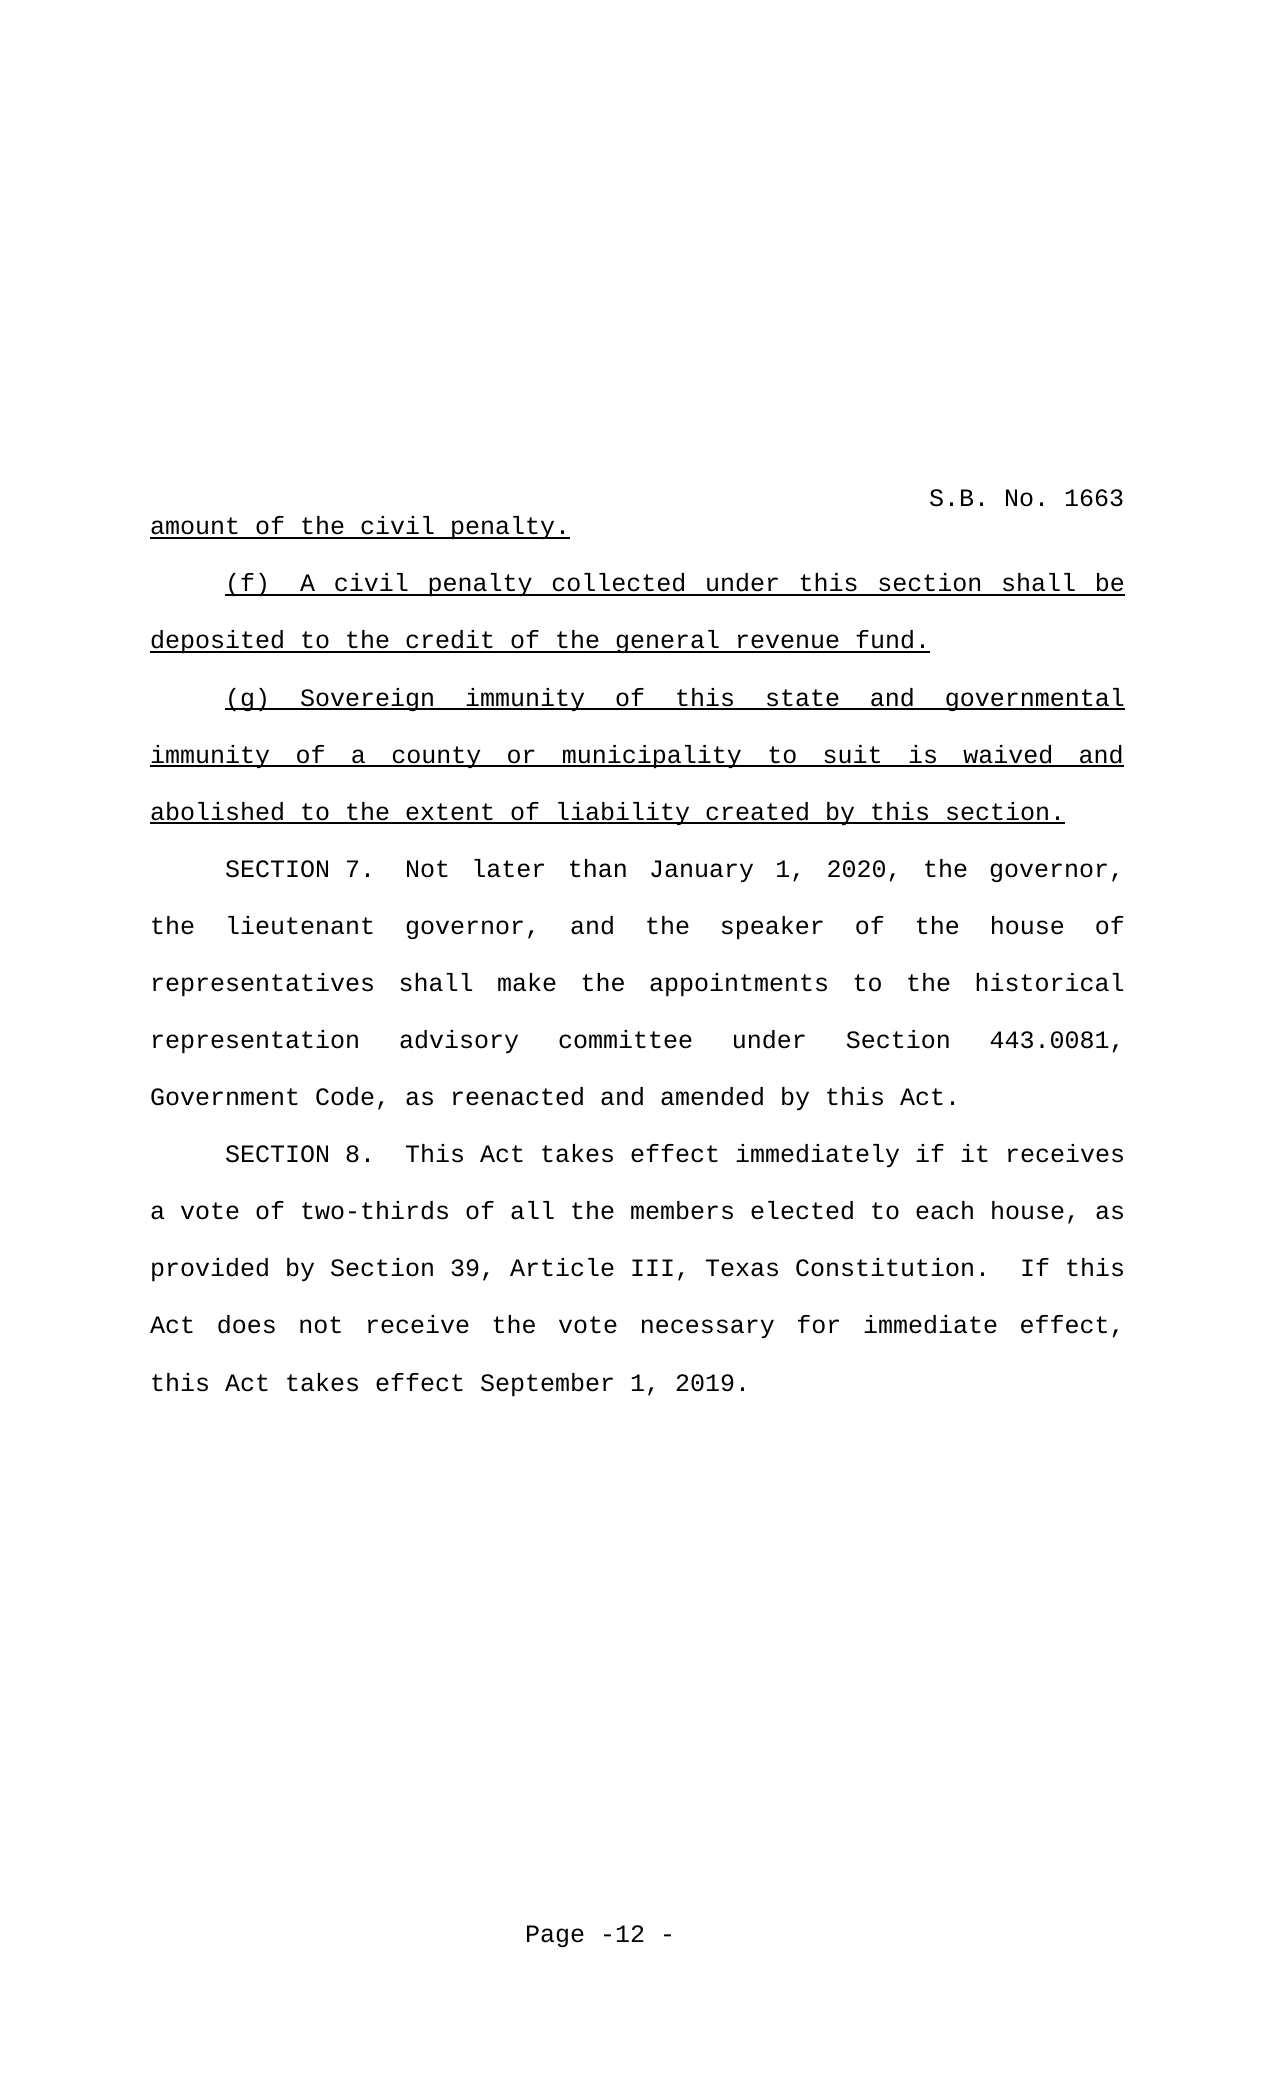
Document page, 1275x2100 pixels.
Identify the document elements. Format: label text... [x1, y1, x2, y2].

text (f) A civil penalty collected under this section shall be deposited to the credit of the general revenue fund. [150, 571, 1125, 656]
text (g) Sovereign immunity of this state and governmental immunity of a county or municipality to suit is waived and abolished to the extent of liability created by this section. [150, 685, 1125, 828]
text SECTION 7. Not later than January 1, 2020, the governor, the lieutenant governor, and the speaker of the house of representatives shall make the appointments to the historical representation advisory committee under Section 443.0081, Government Code, as reenacted and amended by this Act. [150, 856, 1125, 1113]
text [150, 514, 1125, 542]
text SECTION 8. This Act takes effect immediately if it receives a vote of two-thirds of all the members elected to each house, as provided by Section 39, Article III, Texas Constitution. If this Act does not receive the vote necessary for immediate effect, this Act takes effect September 1, 2019. [150, 1142, 1125, 1398]
